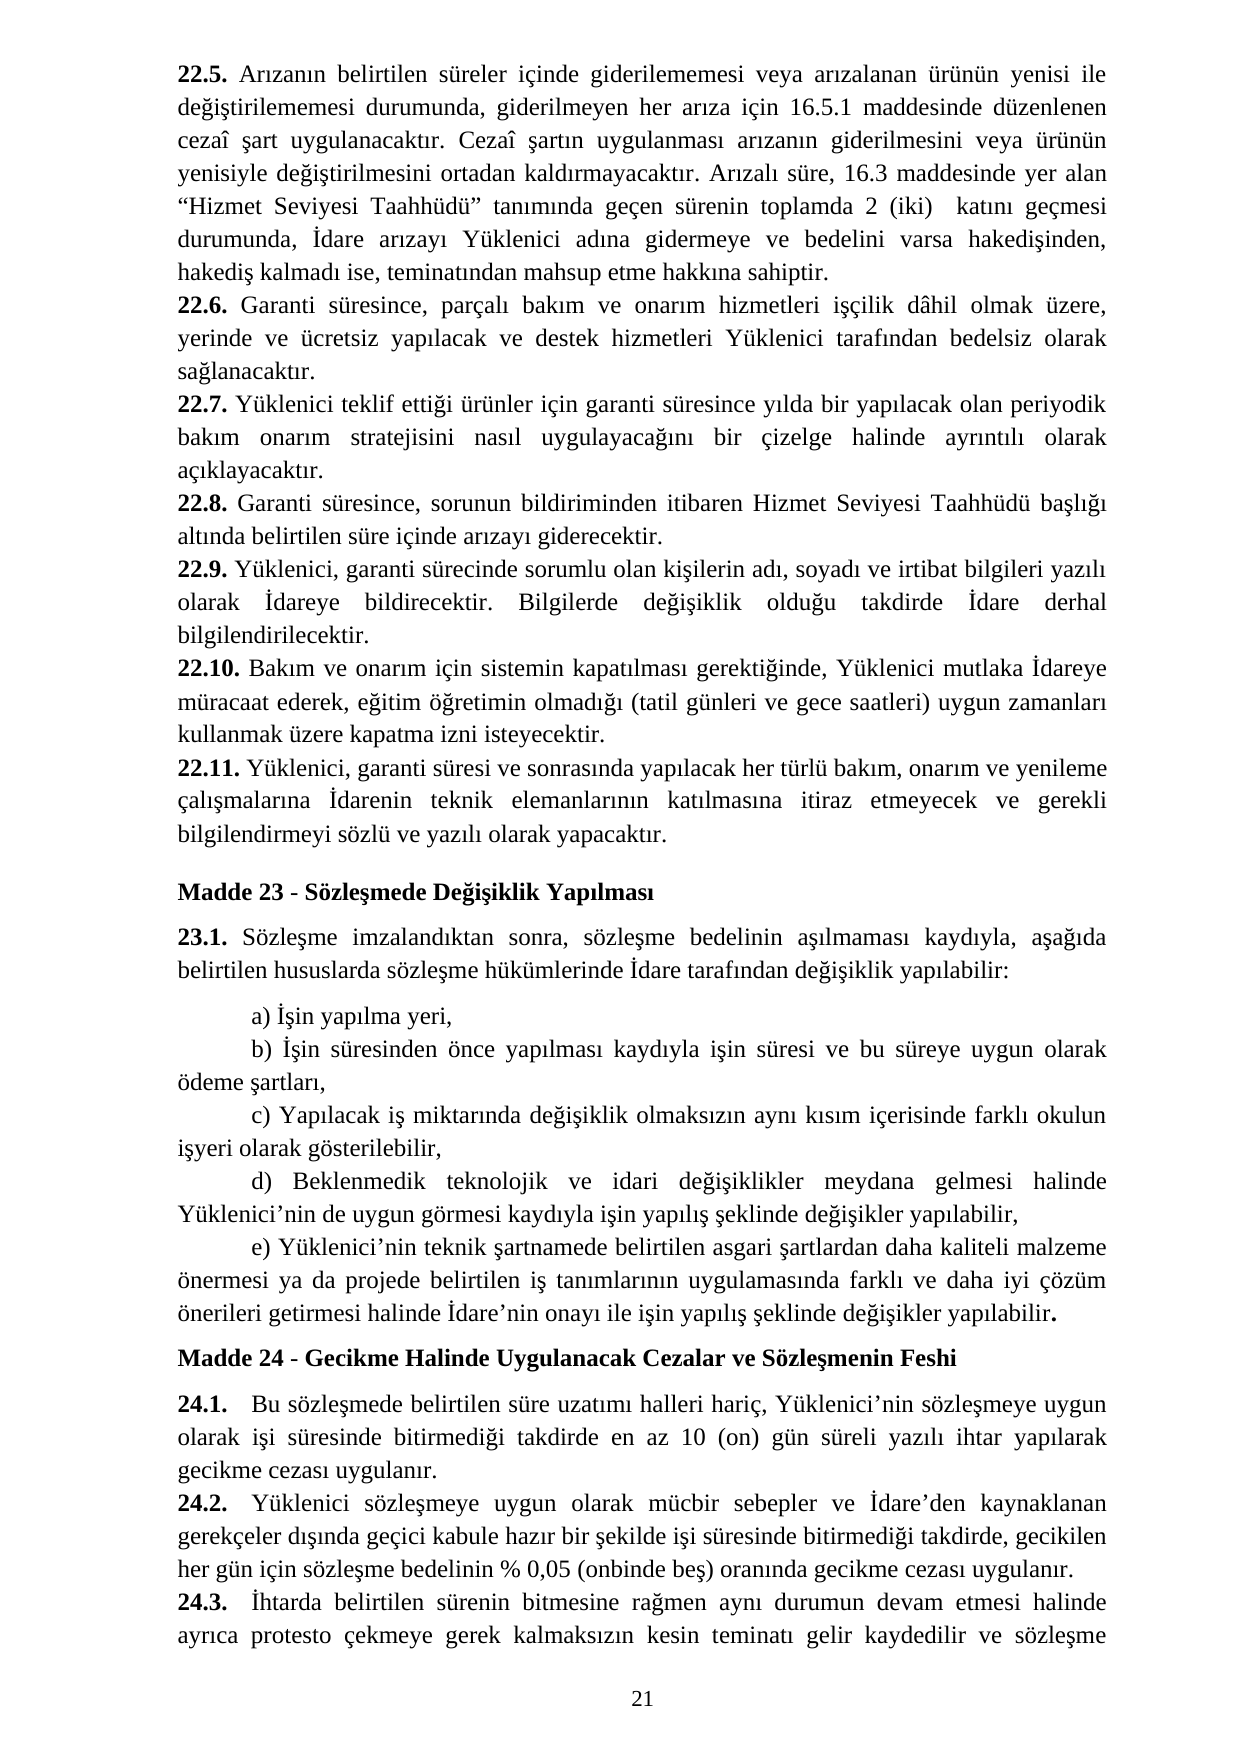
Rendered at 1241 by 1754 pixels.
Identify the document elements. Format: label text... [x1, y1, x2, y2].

text 22.10. Bakım ve onarım için sistemin kapatılması gerektiğinde, Yüklenici mutlaka İdareye müracaat ederek, eğitim öğretimin olmadığı (tatil günleri ve gece saatleri) uygun zamanları kullanmak üzere kapatma izni isteyecektir. [177, 653, 1107, 748]
text a) İşin yapılma yeri, [177, 1001, 1107, 1029]
text 22.7. Yüklenici teklif ettiği ürünler için garanti süresince yılda bir yapılacak olan periyodik bakım onarım stratejisini nasıl uygulayacağını bir çizelge halinde ayrıntılı olarak açıklayacaktır. [177, 389, 1107, 484]
list Yüklenici sözleşmeye uygun olarak mücbir sebepler ve İdare’den kaynaklanan gerekçeler dışında geçici kabule hazır bir şekilde işi süresinde bitirmediği takdirde, gecikilen her gün için sözleşme bedelinin % 0,05 (onbinde beş) oranında gecikme cezası uygulanır. [177, 1488, 1107, 1583]
text 22.11. Yüklenici, garanti süresi ve sonrasında yapılacak her türlü bakım, onarım ve yenileme çalışmalarına İdarenin teknik elemanlarının katılmasına itiraz etmeyecek ve gerekli bilgilendirmeyi sözlü ve yazılı olarak yapacaktır. [177, 753, 1107, 847]
text 22.6. Garanti süresince, parçalı bakım ve onarım hizmetleri işçilik dâhil olmak üzere, yerinde ve ücretsiz yapılacak ve destek hizmetleri Yüklenici tarafından bedelsiz olarak sağlanacaktır. [177, 290, 1107, 385]
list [177, 1587, 1107, 1649]
text 22.9. Yüklenici, garanti sürecinde sorumlu olan kişilerin adı, soyadı ve irtibat bilgileri yazılı olarak İdareye bildirecektir. Bilgilerde değişiklik olduğu takdirde İdare derhal bilgilendirilecektir. [177, 554, 1107, 649]
text Madde 24 - Gecikme Halinde Uygulanacak Cezalar ve Sözleşmenin Feshi [177, 1343, 1107, 1372]
text c) Yapılacak iş miktarında değişiklik olmaksızın aynı kısım içerisinde farklı okulun işyeri olarak gösterilebilir, [177, 1100, 1107, 1162]
text 22.5. Arızanın belirtilen süreler içinde giderilememesi veya arızalanan ürünün yenisi ile değiştirilememesi durumunda, giderilmeyen her arıza için 16.5.1 maddesinde düzenlenen cezaî şart uygulanacaktır. Cezaî şartın uygulanması arızanın giderilmesini veya ürünün yenisiyle değiştirilmesini ortadan kaldırmayacaktır. Arızalı süre, 16.3 maddesinde yer alan “Hizmet Seviyesi Taahhüdü” tanımında geçen sürenin toplamda 2 (iki) katını geçmesi durumunda, İdare arızayı Yüklenici adına gidermeye ve bedelini varsa hakedişinden, hakediş kalmadı ise, teminatından mahsup etme hakkına sahiptir. [177, 59, 1107, 286]
text 23.1. Sözleşme imzalandıktan sonra, sözleşme bedelinin aşılmaması kaydıyla, aşağıda belirtilen hususlarda sözleşme hükümlerinde İdare tarafından değişiklik yapılabilir: [177, 922, 1107, 984]
text Madde 23 - Sözleşmede Değişiklik Yapılması [177, 877, 1107, 905]
list Bu sözleşmede belirtilen süre uzatımı halleri hariç, Yüklenici’nin sözleşmeye uygun olarak işi süresinde bitirmediği takdirde en az 10 (on) gün süreli yazılı ihtar yapılarak gecikme cezası uygulanır. [177, 1389, 1107, 1484]
text b) İşin süresinden önce yapılması kaydıyla işin süresi ve bu süreye uygun olarak ödeme şartları, [177, 1034, 1107, 1096]
text 22.8. Garanti süresince, sorunun bildiriminden itibaren Hizmet Seviyesi Taahhüdü başlığı altında belirtilen süre içinde arızayı giderecektir. [177, 488, 1107, 550]
text d) Beklenmedik teknolojik ve idari değişiklikler meydana gelmesi halinde Yüklenici’nin de uygun görmesi kaydıyla işin yapılış şeklinde değişikler yapılabilir, [177, 1166, 1107, 1228]
text e) Yüklenici’nin teknik şartnamede belirtilen asgari şartlardan daha kaliteli malzeme önermesi ya da projede belirtilen iş tanımlarının uygulamasında farklı ve daha iyi çözüm önerileri getirmesi halinde İdare’nin onayı ile işin yapılış şeklinde değişikler yapılabilir. [177, 1232, 1107, 1327]
